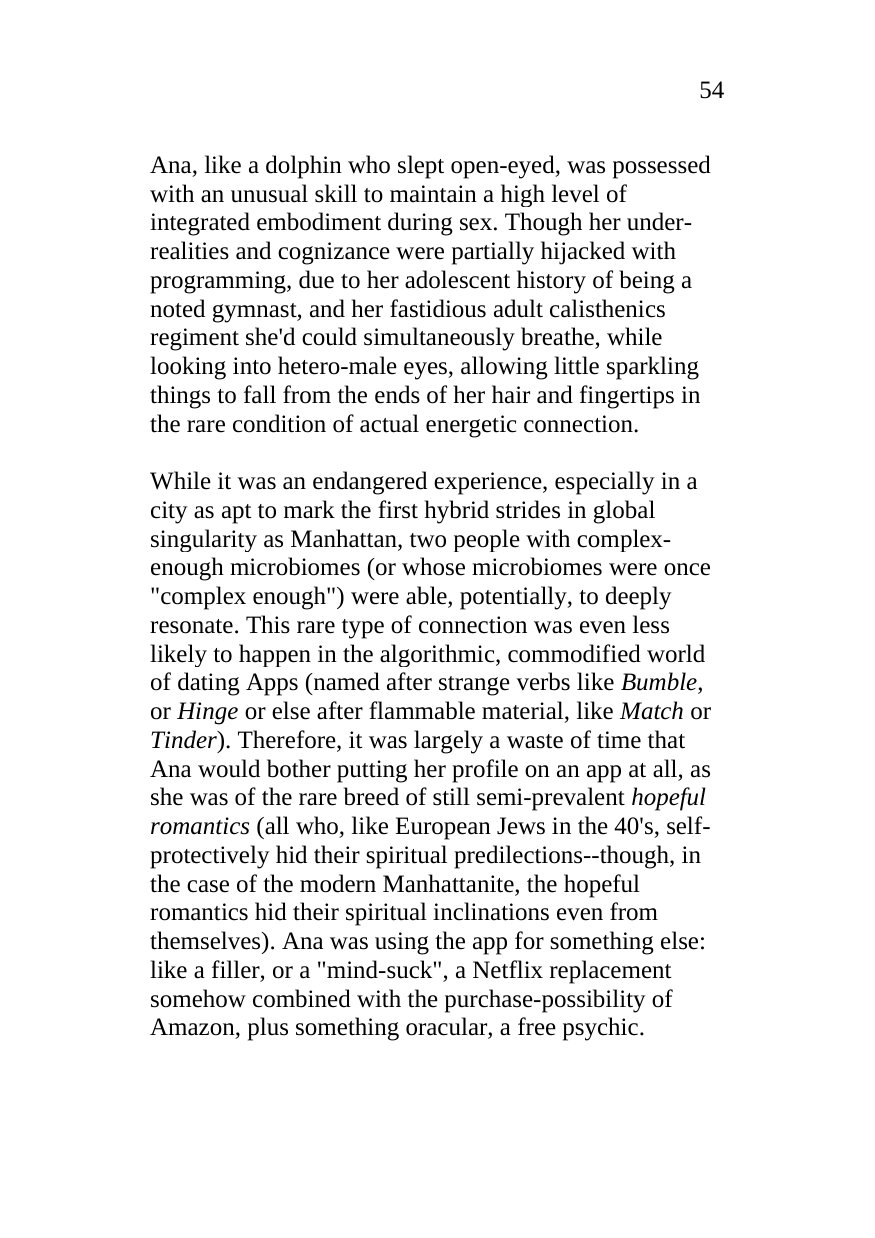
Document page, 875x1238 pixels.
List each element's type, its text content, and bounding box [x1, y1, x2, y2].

text While it was an endangered experience, especially in a city as apt to mark the first hybrid strides in global singularity as Manhattan, two people with complex-enough microbiomes (or whose microbiomes were once "complex enough") were able, potentially, to deeply resonate. This rare type of connection was even less likely to happen in the algorithmic, commodified world of dating Apps (named after strange verbs like Bumble, or Hinge or else after flammable material, like Match or Tinder). Therefore, it was largely a waste of time that Ana would bother putting her profile on an app at all, as she was of the rare breed of still semi-prevalent hopeful romantics (all who, like European Jews in the 40's, self-protectively hid their spiritual predilections--though, in the case of the modern Manhattanite, the hopeful romantics hid their spiritual inclinations even from themselves). Ana was using the app for something else: like a filler, or a "mind-suck", a Netflix replacement somehow combined with the purchase-possibility of Amazon, plus something oracular, a free psychic. [150, 466, 724, 1041]
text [150, 150, 724, 437]
